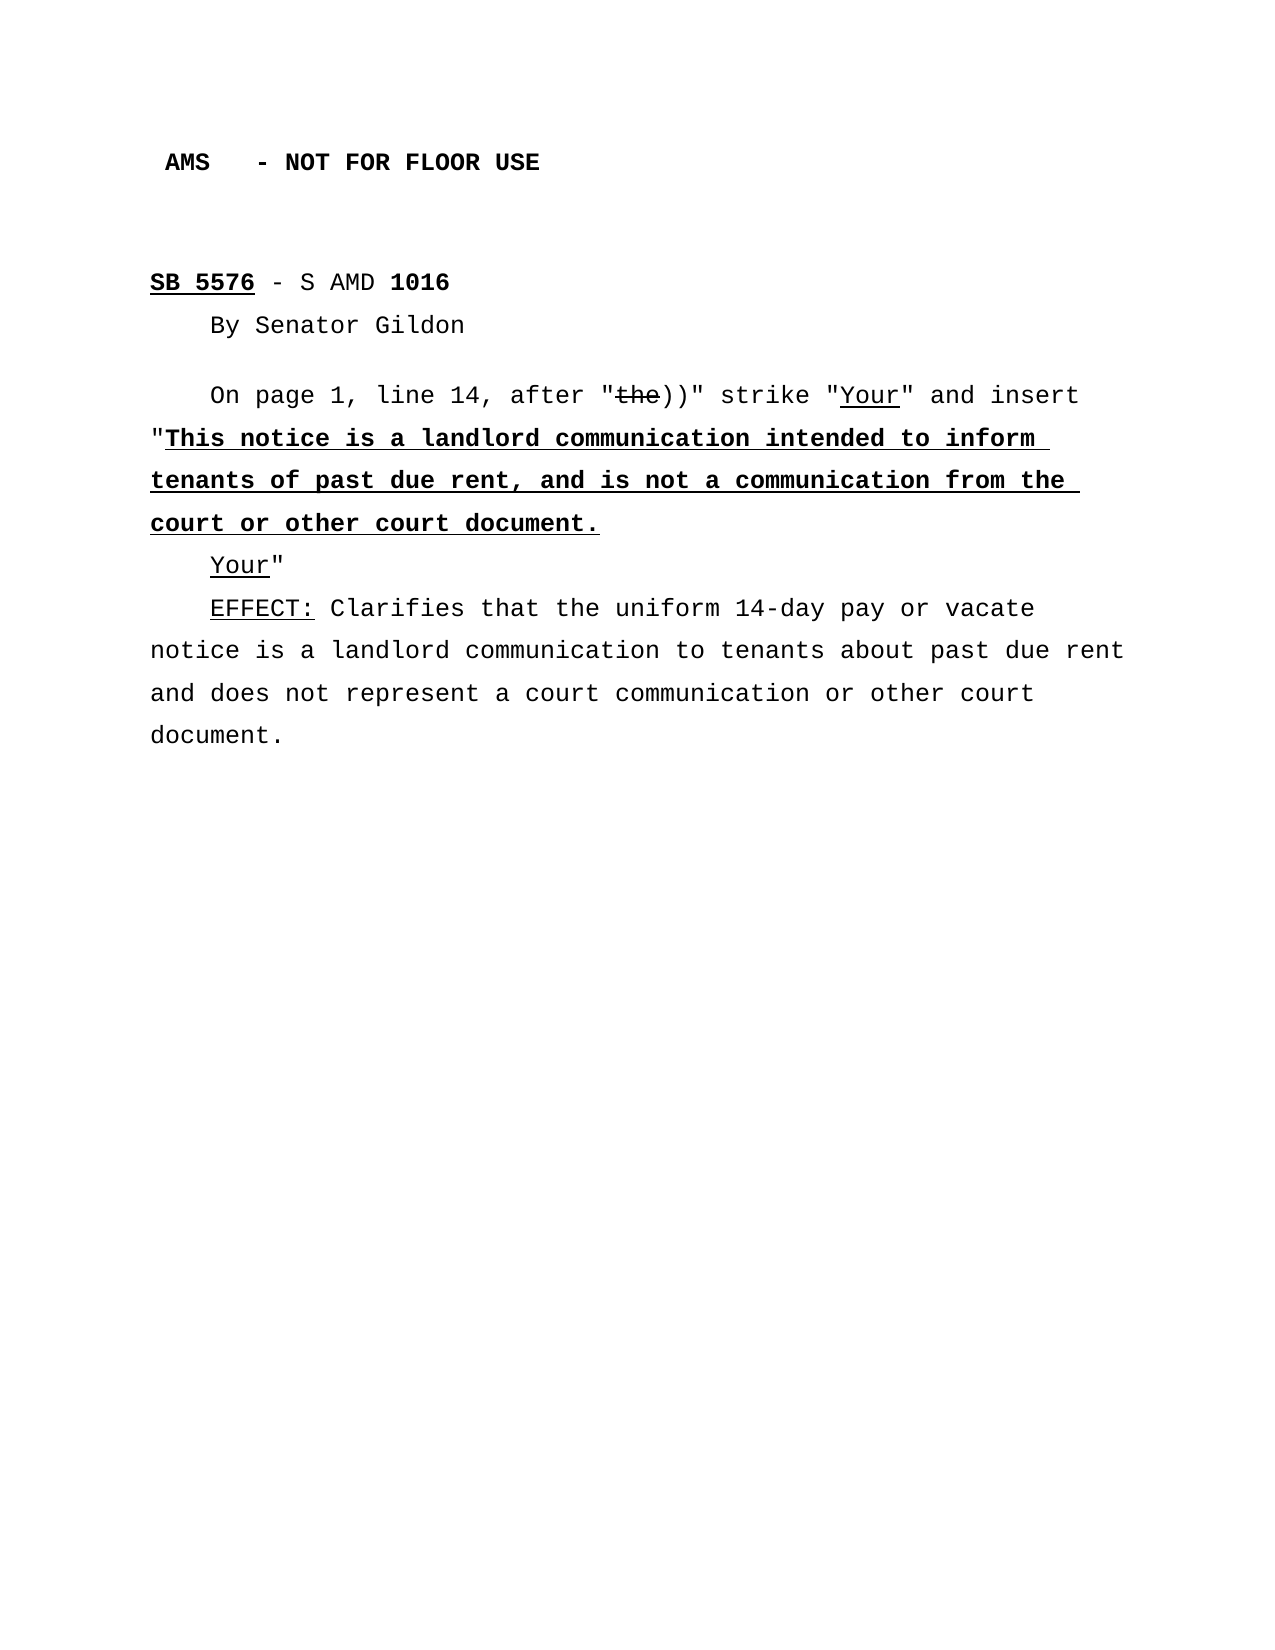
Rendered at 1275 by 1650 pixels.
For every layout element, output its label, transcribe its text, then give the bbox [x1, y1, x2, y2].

text On page 1, line 14, after "the))" strike "Your" and insert "This notice is a landlord communication intended to inform tenants of past due rent, and is not a communication from the court or other court document. [150, 370, 1125, 540]
text SB 5576 - S AMD 1016 [150, 257, 1125, 299]
text By Senator Gildon [150, 299, 1125, 342]
text AMS - NOT FOR FLOOR USE [150, 150, 1125, 178]
text EFFECT: Clarifies that the uniform 14-day pay or vacate notice is a landlord communication to tenants about past due rent and does not represent a court communication or other court document. [150, 582, 1125, 752]
text Your" [150, 540, 1125, 582]
